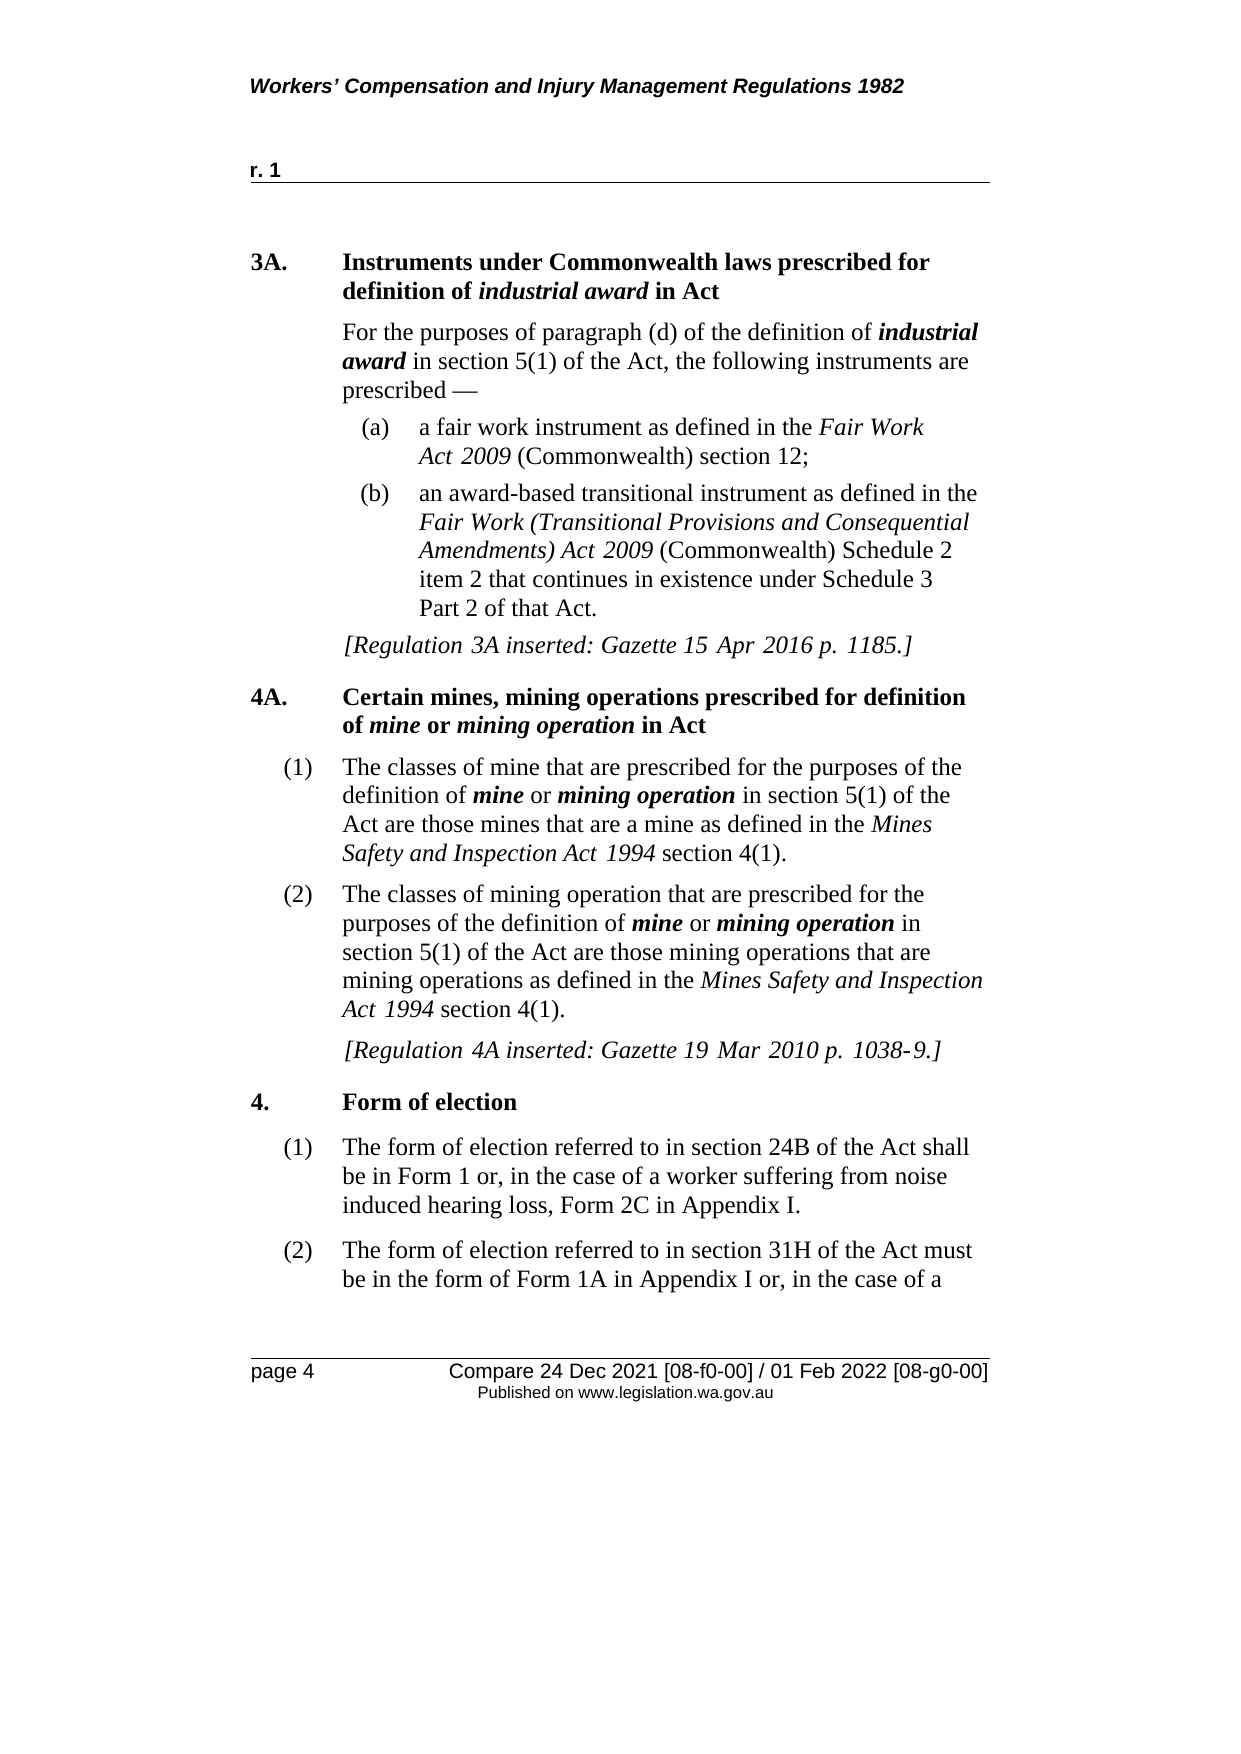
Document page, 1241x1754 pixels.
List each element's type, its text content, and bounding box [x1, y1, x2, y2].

text [Regulation 4A inserted: Gazette 19 Mar 2010 p. 1038-9.] [251, 1035, 990, 1064]
text [Regulation 3A inserted: Gazette 15 Apr 2016 p. 1185.] [251, 630, 990, 659]
text (a) a fair work instrument as defined in the Fair Work Act 2009 (Commonwealth) section 12; [251, 412, 990, 469]
text (1) The form of election referred to in section 24B of the Act shall be in Form 1 or, in the case of a worker suffering from noise induced hearing loss, Form 2C in Appendix I. [251, 1132, 990, 1219]
text (1) The classes of mine that are prescribed for the purposes of the definition of mine or mining operation in section 5(1) of the Act are those mines that are a mine as defined in the Mines Safety and Inspection Act 1994 section 4(1). [251, 752, 990, 867]
text (b) an award-based transitional instrument as defined in the Fair Work (Transitional Provisions and Consequential Amendments) Act 2009 (Commonwealth) Schedule 2 item 2 that continues in existence under Schedule 3 Part 2 of that Act. [251, 478, 990, 622]
text For the purposes of paragraph (d) of the definition of industrial award in section 5(1) of the Act, the following instruments are prescribed — [251, 317, 990, 404]
text (2) The classes of mining operation that are prescribed for the purposes of the definition of mine or mining operation in section 5(1) of the Act are those mining operations that are mining operations as defined in the Mines Safety and Inspection Act 1994 section 4(1). [251, 879, 990, 1023]
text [251, 1235, 990, 1293]
subtitle 4. Form of election [251, 1087, 990, 1116]
subtitle 3A. Instruments under Commonwealth laws prescribed for definition of industrial award in Act [251, 247, 990, 305]
subtitle 4A. Certain mines, mining operations prescribed for definition of mine or mining operation in Act [251, 682, 990, 739]
